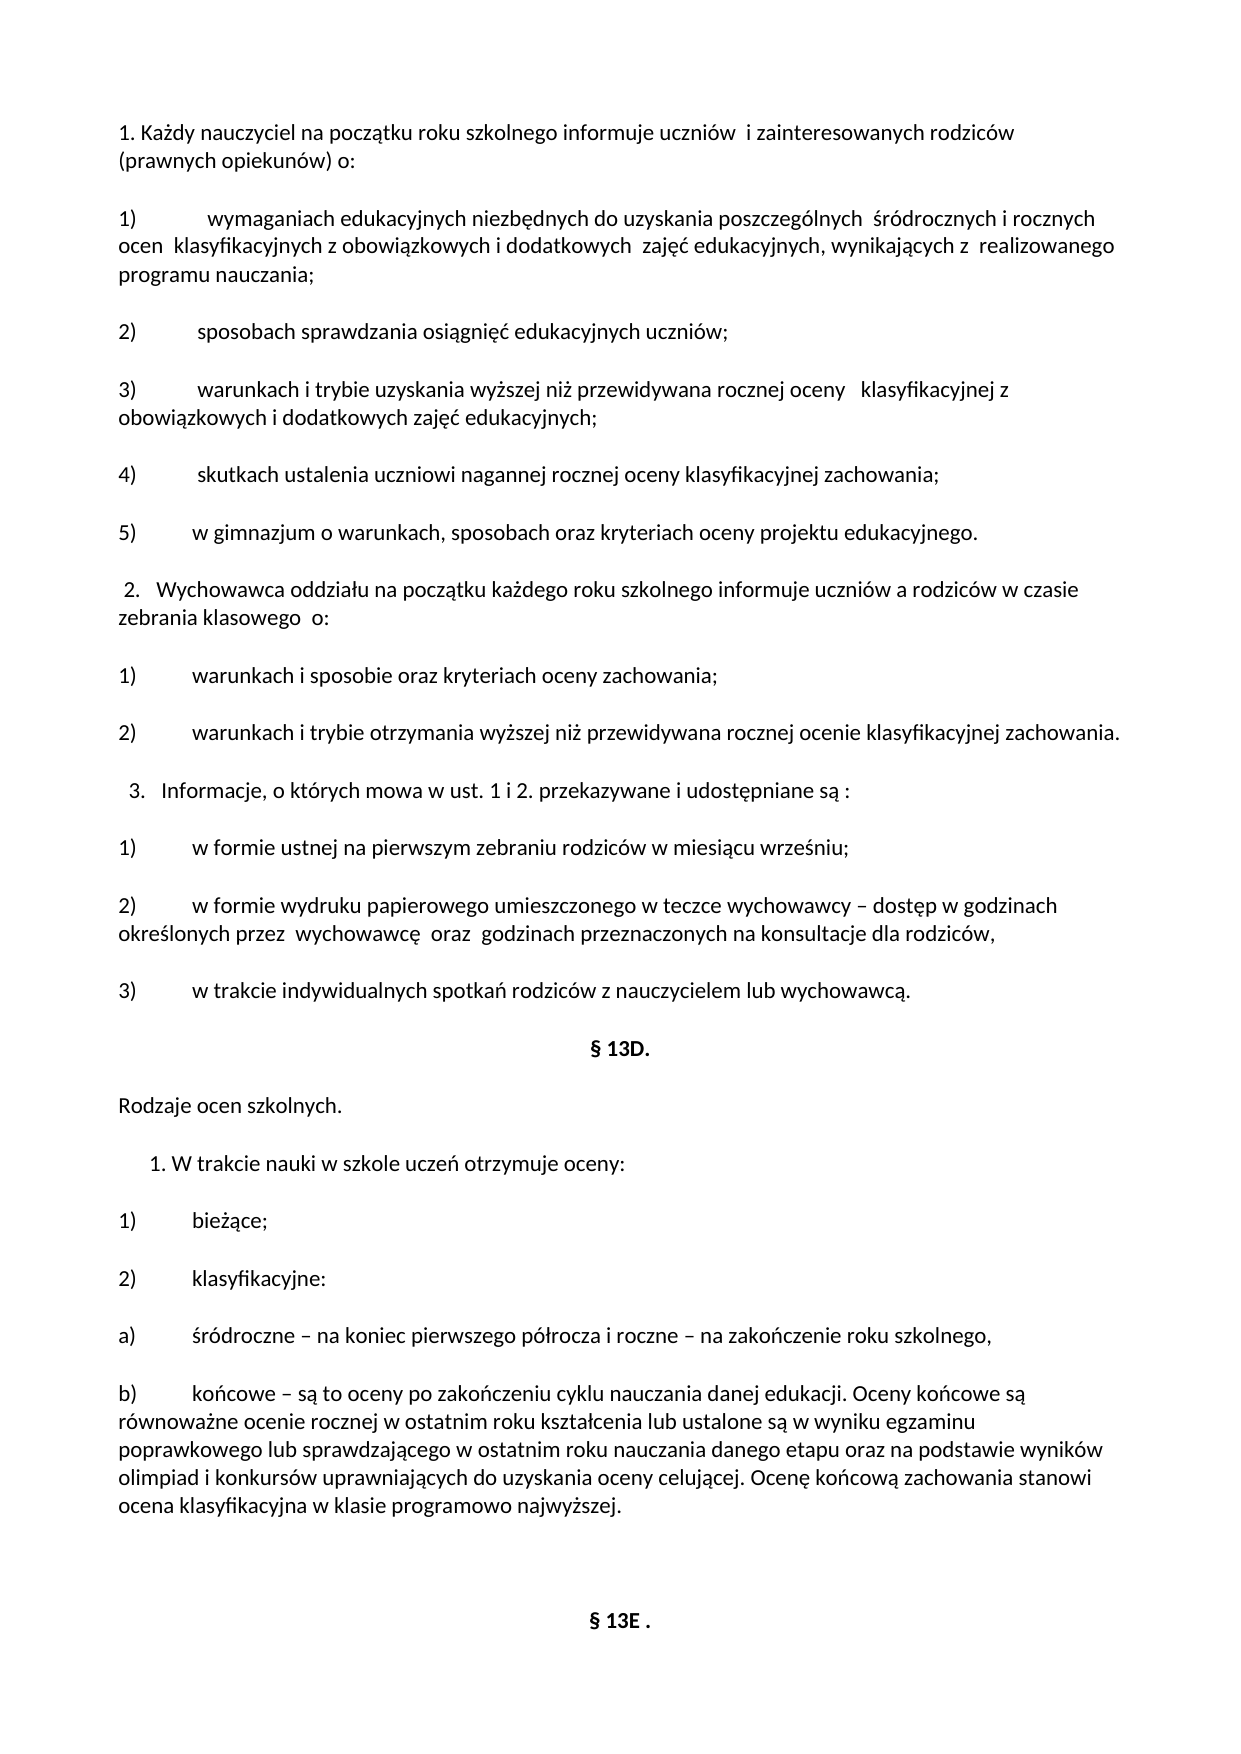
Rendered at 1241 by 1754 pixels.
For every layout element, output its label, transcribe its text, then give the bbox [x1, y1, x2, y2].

text a) śródroczne – na koniec pierwszego półrocza i roczne – na zakończenie roku szkolnego, [118, 1321, 1122, 1349]
text 1) bieżące; [118, 1206, 1122, 1234]
text b) końcowe – są to oceny po zakończeniu cyklu nauczania danej edukacji. Oceny końcowe są równoważne ocenie rocznej w ostatnim roku kształcenia lub ustalone są w wyniku egzaminu poprawkowego lub sprawdzającego w ostatnim roku nauczania danego etapu oraz na podstawie wyników olimpiad i konkursów uprawniających do uzyskania oceny celującej. Ocenę końcową zachowania stanowi ocena klasyfikacyjna w klasie programowo najwyższej. [118, 1379, 1122, 1519]
text 3) w trakcie indywidualnych spotkań rodziców z nauczycielem lub wychowawcą. [118, 976, 1122, 1004]
text 1) wymaganiach edukacyjnych niezbędnych do uzyskania poszczególnych śródrocznych i rocznych ocen klasyfikacyjnych z obowiązkowych i dodatkowych zajęć edukacyjnych, wynikających z realizowanego programu nauczania; [118, 204, 1122, 288]
text 3. Informacje, o których mowa w ust. 1 i 2. przekazywane i udostępniane są : [118, 776, 1122, 804]
text 5) w gimnazjum o warunkach, sposobach oraz kryteriach oceny projektu edukacyjnego. [118, 518, 1122, 546]
text 2) klasyfikacyjne: [118, 1264, 1122, 1292]
text 3) warunkach i trybie uzyskania wyższej niż przewidywana rocznej oceny klasyfikacyjnej z obowiązkowych i dodatkowych zajęć edukacyjnych; [118, 375, 1122, 431]
text 2) sposobach sprawdzania osiągnięć edukacyjnych uczniów; [118, 317, 1122, 345]
text § 13E . [118, 1606, 1122, 1634]
text § 13D. [118, 1034, 1122, 1062]
text 2. Wychowawca oddziału na początku każdego roku szkolnego informuje uczniów a rodziców w czasie zebrania klasowego o: [118, 575, 1122, 631]
text Rodzaje ocen szkolnych. [118, 1091, 1122, 1119]
text 1. Każdy nauczyciel na początku roku szkolnego informuje uczniów i zainteresowanych rodziców (prawnych opiekunów) o: [118, 118, 1122, 174]
text 4) skutkach ustalenia uczniowi nagannej rocznej oceny klasyfikacyjnej zachowania; [118, 460, 1122, 488]
text 2) w formie wydruku papierowego umieszczonego w teczce wychowawcy – dostęp w godzinach określonych przez wychowawcę oraz godzinach przeznaczonych na konsultacje dla rodziców, [118, 891, 1122, 947]
text 1. W trakcie nauki w szkole uczeń otrzymuje oceny: [118, 1149, 1122, 1177]
text 1) w formie ustnej na pierwszym zebraniu rodziców w miesiącu wrześniu; [118, 833, 1122, 861]
text 1) warunkach i sposobie oraz kryteriach oceny zachowania; [118, 661, 1122, 689]
text 2) warunkach i trybie otrzymania wyższej niż przewidywana rocznej ocenie klasyfikacyjnej zachowania. [118, 718, 1122, 746]
